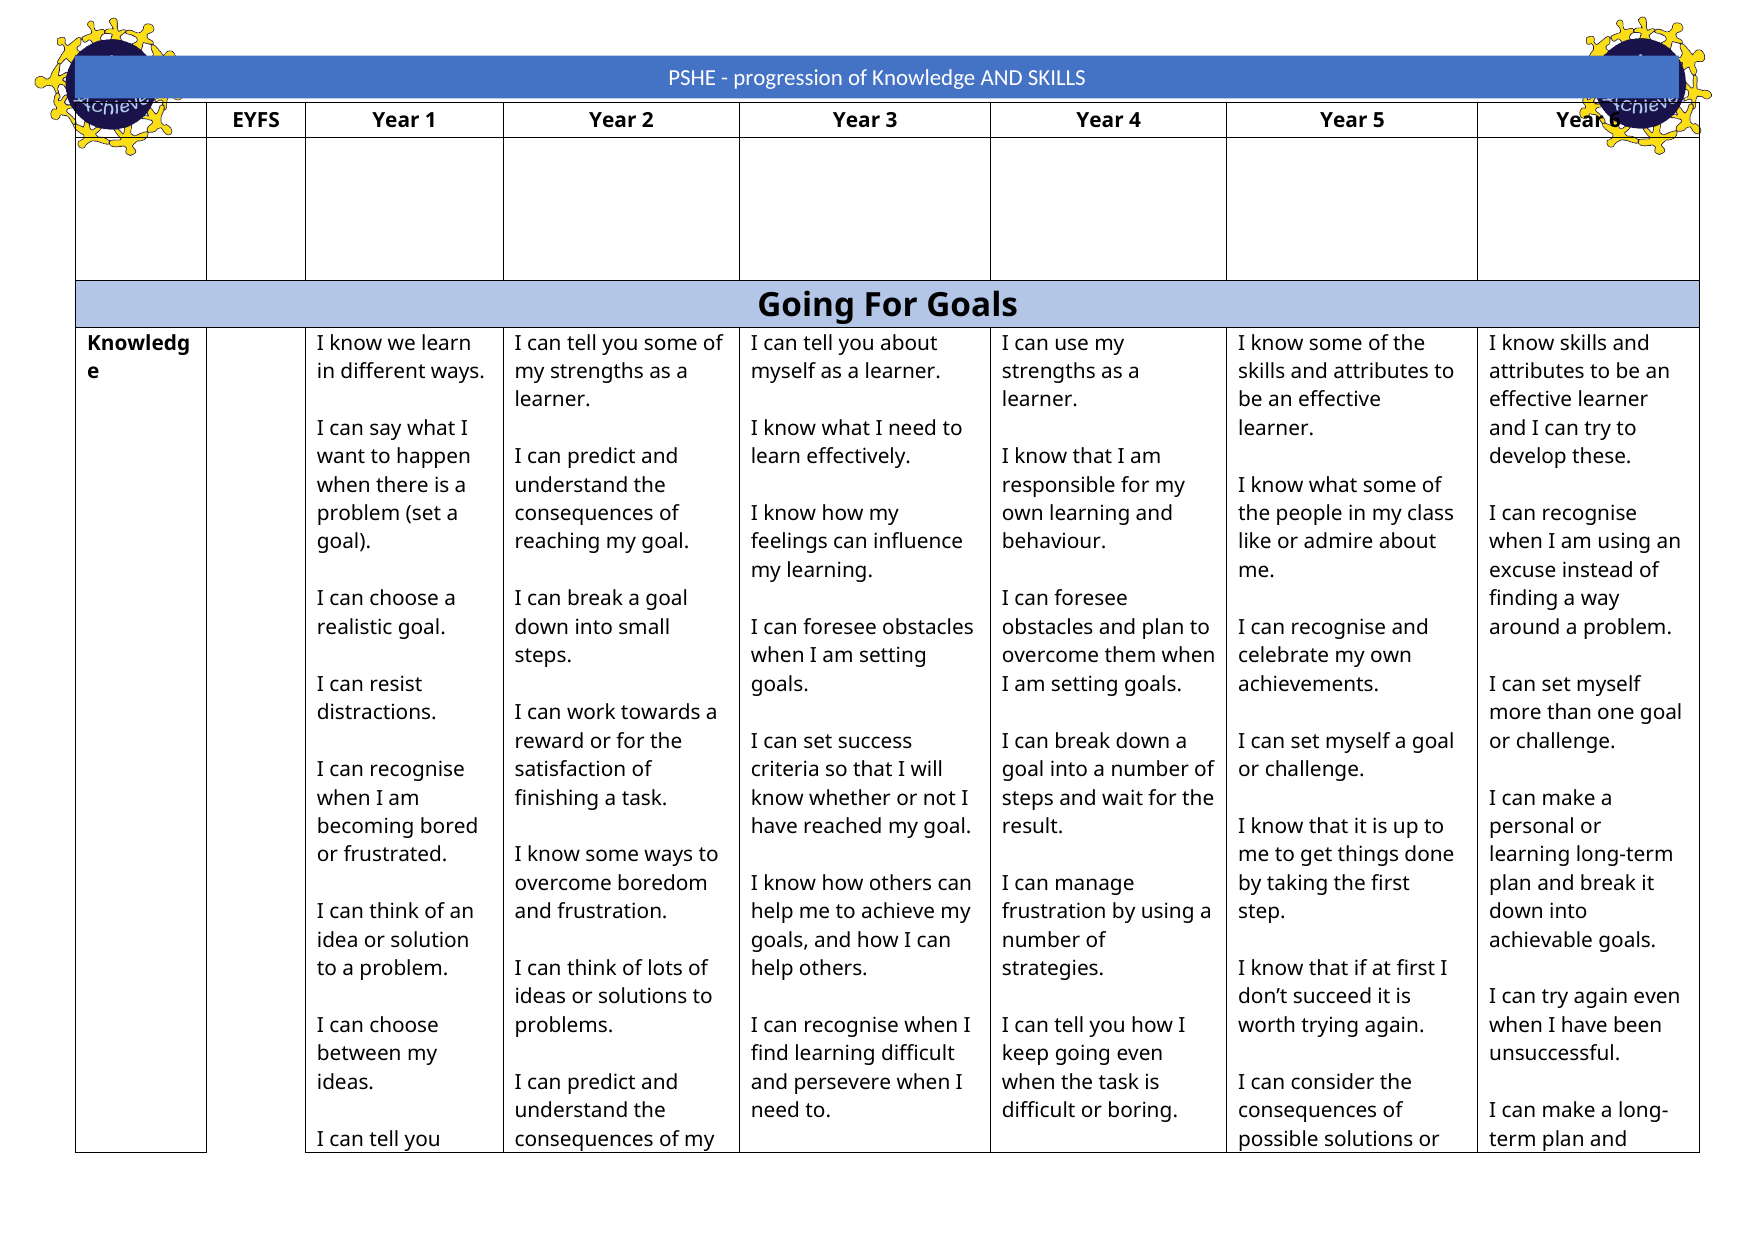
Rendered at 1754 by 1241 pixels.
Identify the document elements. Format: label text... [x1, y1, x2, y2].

table_header Year 4 [991, 103, 1226, 137]
table_cell Knowledge [76, 328, 206, 1152]
table_cell Going For Goals [76, 281, 1699, 327]
picture [25, 12, 207, 167]
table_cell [740, 138, 990, 280]
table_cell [504, 328, 739, 1152]
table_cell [306, 328, 503, 1152]
table_header [76, 103, 206, 137]
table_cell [1227, 138, 1477, 280]
table_cell Skills [76, 138, 206, 280]
table_cell [207, 328, 305, 1152]
table_header Year 5 [1227, 103, 1477, 137]
table_header Year 6 [1478, 103, 1699, 137]
table_header Year 2 [504, 103, 739, 137]
table_header EYFS [207, 103, 305, 137]
picture [1554, 11, 1736, 166]
table_cell [207, 138, 305, 280]
table_header Year 3 [740, 103, 990, 137]
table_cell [1227, 328, 1477, 1152]
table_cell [991, 328, 1226, 1152]
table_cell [306, 138, 503, 280]
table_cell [504, 138, 739, 280]
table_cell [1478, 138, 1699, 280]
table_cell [1478, 328, 1699, 1152]
table_header Year 1 [306, 103, 503, 137]
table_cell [740, 328, 990, 1152]
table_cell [991, 138, 1226, 280]
